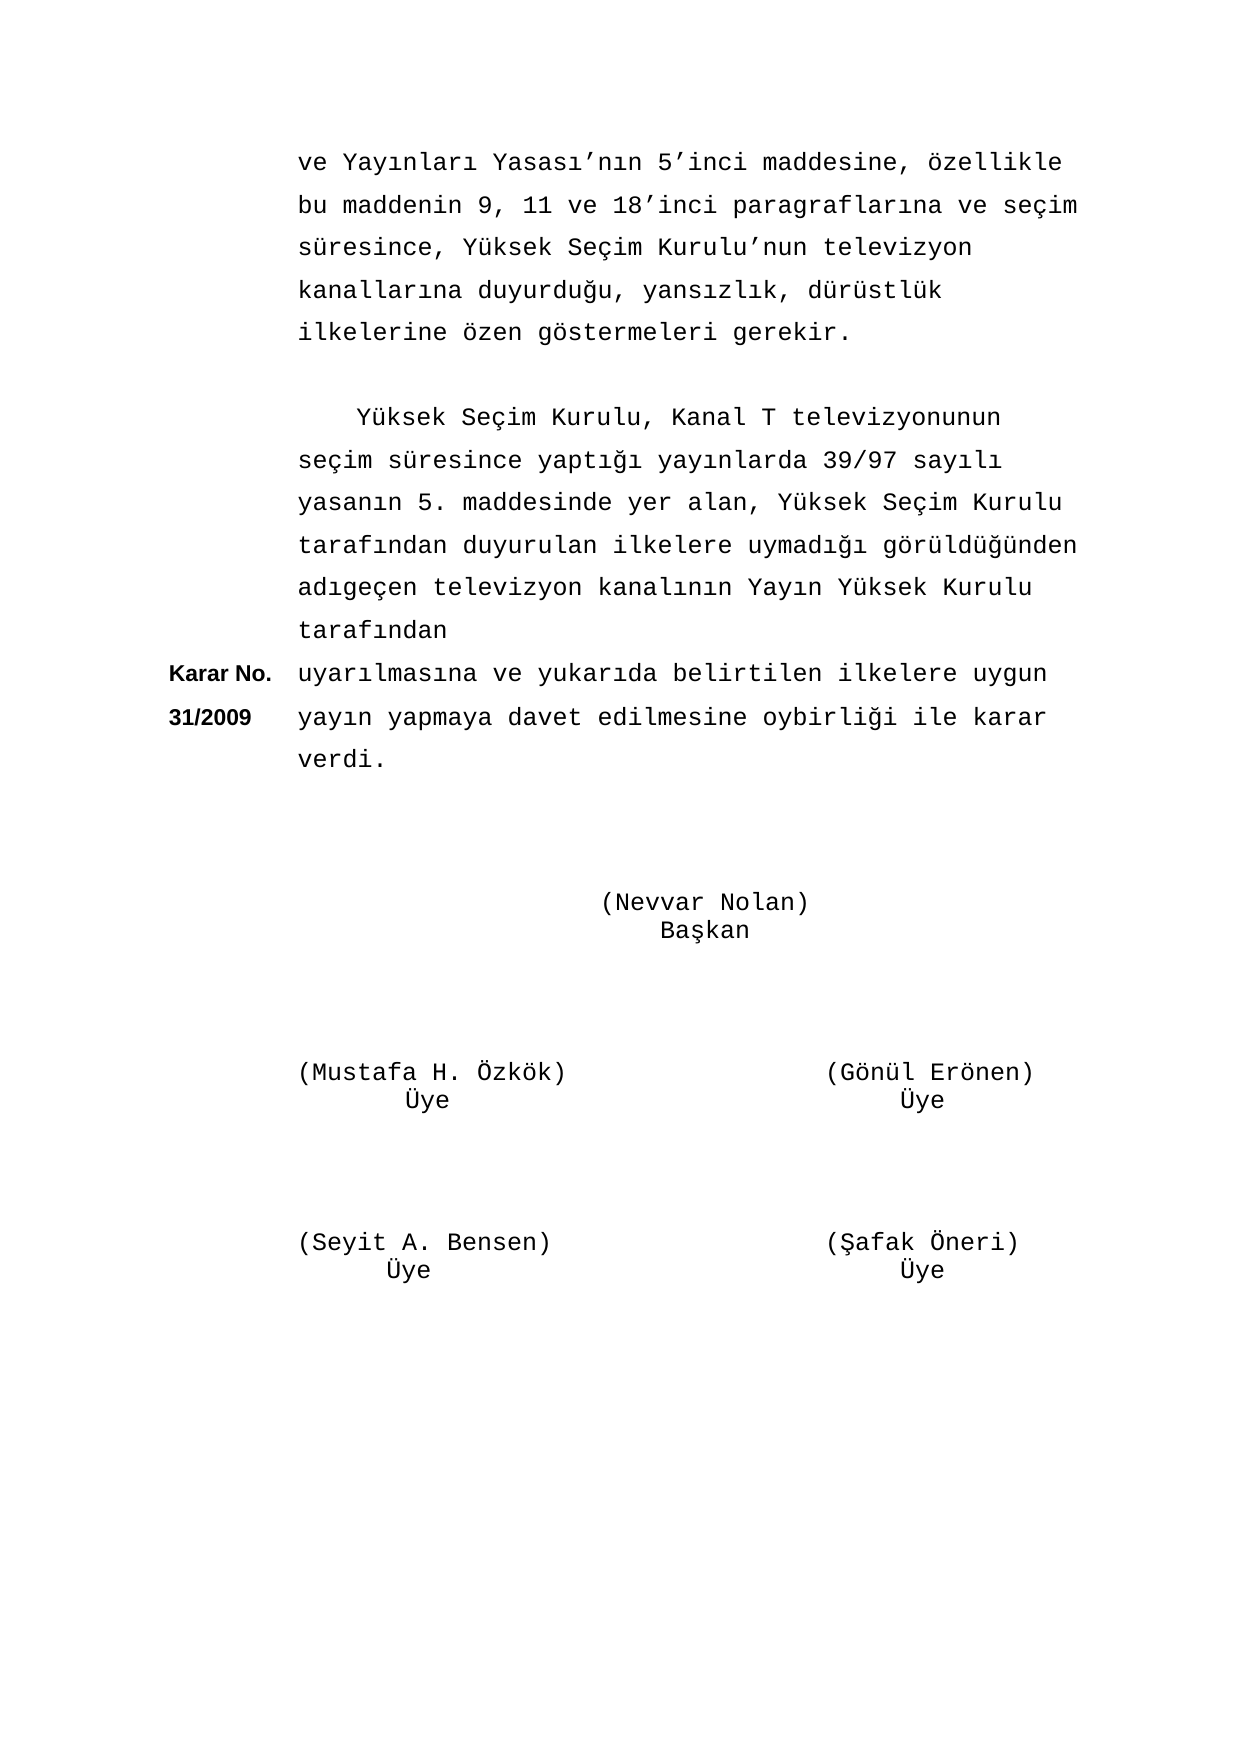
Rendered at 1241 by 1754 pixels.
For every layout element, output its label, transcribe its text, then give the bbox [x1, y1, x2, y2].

text Yüksek Seçim Kurulu, Kanal T televizyonunun seçim süresince yaptığı yayınlarda 39/97 sayılı yasanın 5. maddesinde yer alan, Yüksek Seçim Kurulu tarafından duyurulan ilkelere uymadığı görüldüğünden adıgeçen televizyon kanalının Yayın Yüksek Kurulu tarafından [187, 405, 1090, 646]
text (Seyit A. Bensen) (Şafak Öneri) [297, 1229, 1090, 1257]
text (Nevvar Nolan) [297, 889, 1090, 917]
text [297, 150, 1090, 348]
text 31/2009 yayın yapmaya davet edilmesine oybirliği ile karar verdi. [169, 703, 1090, 775]
text (Mustafa H. Özkök) (Gönül Erönen) [297, 1059, 1090, 1087]
text Üye Üye [297, 1087, 1090, 1116]
text Karar No. uyarılmasına ve yukarıda belirtilen ilkelere uygun [169, 660, 1090, 689]
text Başkan [297, 917, 1090, 946]
text Üye Üye [297, 1257, 1090, 1286]
